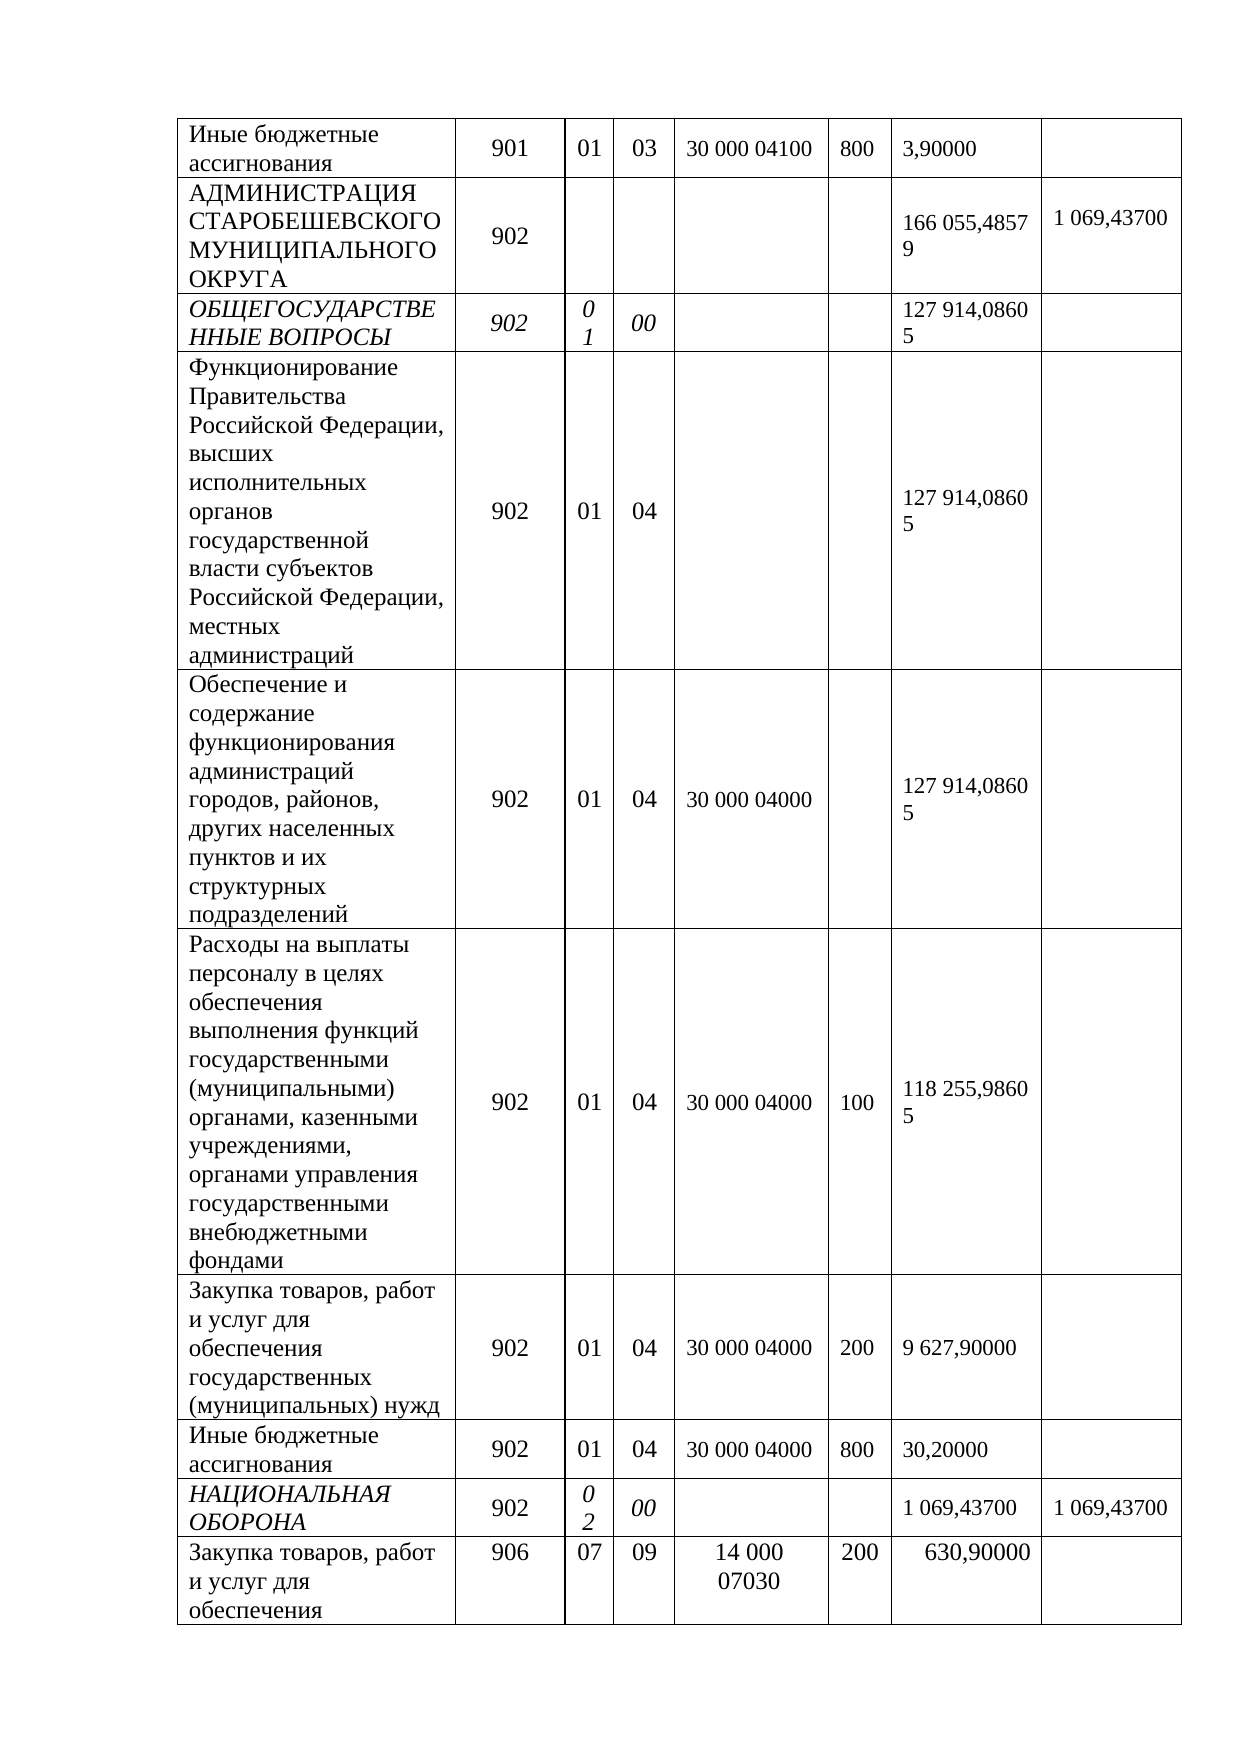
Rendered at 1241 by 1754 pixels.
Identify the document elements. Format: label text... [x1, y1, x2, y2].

table_cell Расходы на выплаты персоналу в целях обеспечения выполнения функций государственными (муниципальными) органами, казенными учреждениями, органами управления государственными внебюджетными фондами [178, 929, 455, 1274]
table_cell 127 914,08605 [892, 670, 1041, 928]
table_cell АДМИНИСТРАЦИЯ СТАРОБЕШЕВСКОГО МУНИЦИПАЛЬНОГО ОКРУГА [178, 178, 455, 293]
table_cell [1042, 294, 1181, 351]
table_cell 100 [829, 929, 891, 1274]
table_cell 902 [456, 1275, 564, 1419]
table_cell 01 [566, 294, 613, 351]
table_cell 9 627,90000 [892, 1275, 1041, 1419]
table_cell 200 [829, 1537, 891, 1623]
table_cell 906 [456, 1537, 564, 1623]
table_cell 902 [456, 294, 564, 351]
table_cell 127 914,08605 [892, 352, 1041, 668]
table_cell 14 000 07030 [675, 1537, 828, 1623]
table_cell [614, 178, 674, 293]
table_cell 01 [566, 352, 613, 668]
table_cell 09 [614, 1537, 674, 1623]
table_cell [829, 1479, 891, 1536]
table_cell [1042, 670, 1181, 928]
table_cell 902 [456, 1420, 564, 1478]
table_cell 1 069,43700 [1042, 1479, 1181, 1536]
table_cell Иные бюджетные ассигнования [178, 1420, 455, 1478]
table_cell 04 [614, 1275, 674, 1419]
table_cell 00 [614, 294, 674, 351]
table_cell 902 [456, 929, 564, 1274]
table_cell 01 [566, 929, 613, 1274]
table_cell [1042, 1420, 1181, 1478]
table_cell 02 [566, 1479, 613, 1536]
table_header 01 [566, 119, 613, 177]
table_header 800 [829, 119, 891, 177]
table_cell Закупка товаров, работ и услуг для обеспечения государственных (муниципальных) нужд [178, 1537, 455, 1623]
table_cell 30 000 04000 [675, 670, 828, 928]
table_cell Обеспечение и содержание функционирования администраций городов, районов, других населенных пунктов и их структурных подразделений [178, 670, 455, 928]
table_header 3,90000 [892, 119, 1041, 177]
table_cell [1042, 929, 1181, 1274]
table_cell 1 069,43700 [1042, 178, 1181, 293]
table_cell 902 [456, 670, 564, 928]
table_cell 01 [566, 670, 613, 928]
table_cell 630,90000 [892, 1537, 1041, 1623]
table_cell [1042, 1537, 1181, 1623]
table_header 03 [614, 119, 674, 177]
table_cell 166 055,48579 [892, 178, 1041, 293]
table_cell 902 [456, 352, 564, 668]
table_header Иные бюджетные ассигнования [178, 119, 455, 177]
table_cell 04 [614, 929, 674, 1274]
table_cell 127 914,08605 [892, 294, 1041, 351]
table_cell [829, 294, 891, 351]
table_cell [1042, 1275, 1181, 1419]
table_cell 30 000 04000 [675, 929, 828, 1274]
table_cell 00 [614, 1479, 674, 1536]
table_header 901 [456, 119, 564, 177]
table_cell 04 [614, 670, 674, 928]
table_cell 04 [614, 352, 674, 668]
table_cell 200 [829, 1275, 891, 1419]
table_cell [1042, 352, 1181, 668]
table_cell [675, 294, 828, 351]
table_cell 902 [456, 178, 564, 293]
table_cell 30 000 04000 [675, 1420, 828, 1478]
table_cell [829, 352, 891, 668]
table_cell 800 [829, 1420, 891, 1478]
table_cell [566, 178, 613, 293]
table_cell [829, 178, 891, 293]
table_cell 30 000 04000 [675, 1275, 828, 1419]
table_cell НАЦИОНАЛЬНАЯ ОБОРОНА [178, 1479, 455, 1536]
table_cell [675, 1479, 828, 1536]
table_cell [675, 178, 828, 293]
table_cell ОБЩЕГОСУДАРСТВЕННЫЕ ВОПРОСЫ [178, 294, 455, 351]
table_cell [675, 352, 828, 668]
table_cell 04 [614, 1420, 674, 1478]
table_cell 07 [566, 1537, 613, 1623]
table_cell 01 [566, 1420, 613, 1478]
table_cell 902 [456, 1479, 564, 1536]
table_cell 118 255,98605 [892, 929, 1041, 1274]
table_cell 1 069,43700 [892, 1479, 1041, 1536]
table_header 30 000 04100 [675, 119, 828, 177]
table_cell [829, 670, 891, 928]
table_cell Закупка товаров, работ и услуг для обеспечения государственных (муниципальных) нужд [178, 1275, 455, 1419]
table_cell 30,20000 [892, 1420, 1041, 1478]
table_cell Функционирование Правительства Российской Федерации, высших исполнительных органов государственной власти субъектов Российской Федерации, местных администраций [178, 352, 455, 668]
table_cell 01 [566, 1275, 613, 1419]
table_header [1042, 119, 1181, 177]
